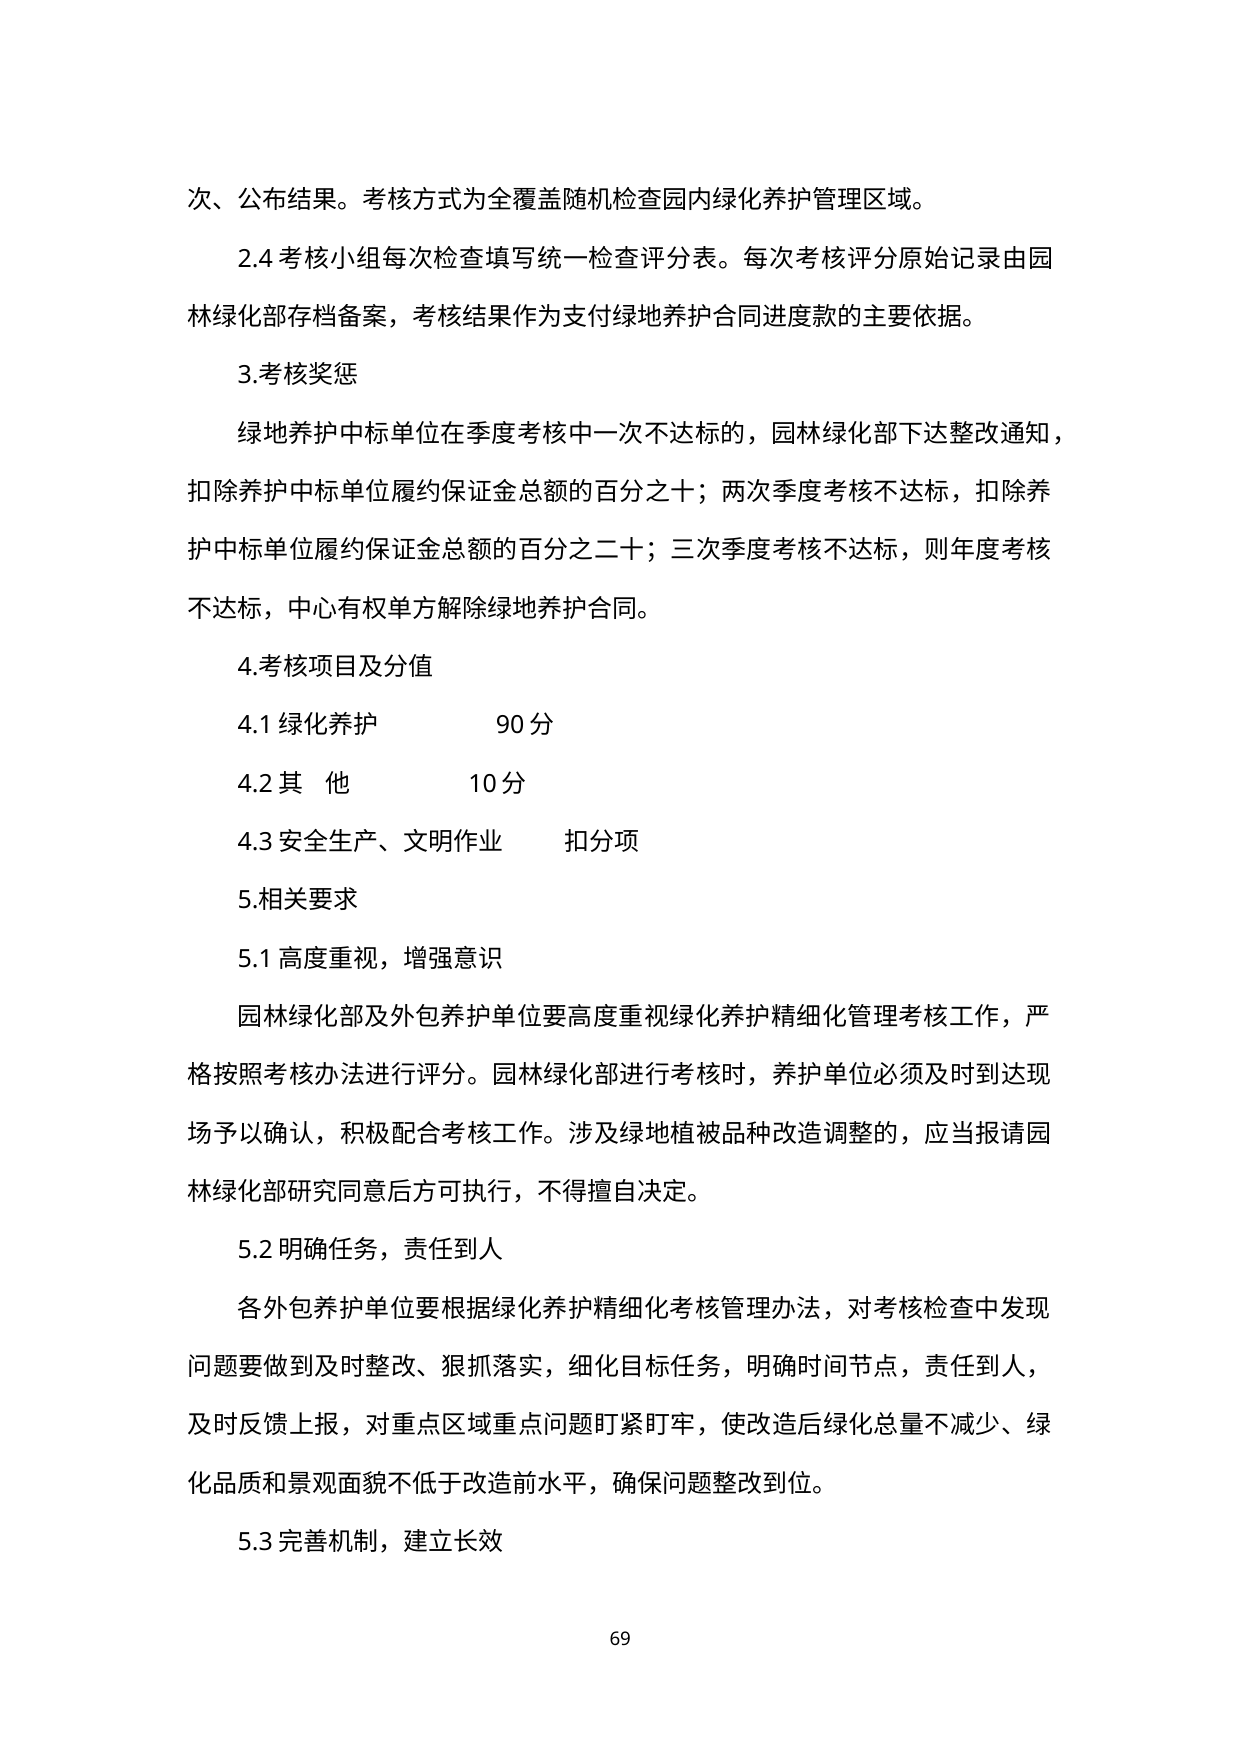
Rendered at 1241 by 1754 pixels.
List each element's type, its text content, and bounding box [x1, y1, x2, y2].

text 3.考核奖惩 [187, 337, 1053, 395]
text 园林绿化部及外包养护单位要高度重视绿化养护精细化管理考核工作，严格按照考核办法进行评分。园林绿化部进行考核时，养护单位必须及时到达现场予以确认，积极配合考核工作。涉及绿地植被品种改造调整的，应当报请园林绿化部研究同意后方可执行，不得擅自决定。 [187, 979, 1053, 1212]
text 5.2明确任务，责任到人 [187, 1212, 1053, 1270]
text 绿地养护中标单位在季度考核中一次不达标的，园林绿化部下达整改通知，扣除养护中标单位履约保证金总额的百分之十；两次季度考核不达标，扣除养护中标单位履约保证金总额的百分之二十；三次季度考核不达标，则年度考核不达标，中心有权单方解除绿地养护合同。 [187, 395, 1053, 629]
text 5.相关要求 [187, 862, 1053, 920]
text 4.1绿化养护 90分 [187, 687, 1053, 745]
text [187, 162, 1053, 220]
text 2.4考核小组每次检查填写统一检查评分表。每次考核评分原始记录由园林绿化部存档备案，考核结果作为支付绿地养护合同进度款的主要依据。 [187, 220, 1053, 337]
text 4.2其 他 10分 [187, 745, 1053, 804]
text 4.3安全生产、文明作业 扣分项 [187, 804, 1053, 862]
text 各外包养护单位要根据绿化养护精细化考核管理办法，对考核检查中发现问题要做到及时整改、狠抓落实，细化目标任务，明确时间节点，责任到人，及时反馈上报，对重点区域重点问题盯紧盯牢，使改造后绿化总量不减少、绿化品质和景观面貌不低于改造前水平，确保问题整改到位。 [187, 1270, 1053, 1504]
text 4.考核项目及分值 [187, 629, 1053, 687]
text 5.1高度重视，增强意识 [187, 920, 1053, 979]
text 5.3完善机制，建立长效 [187, 1504, 1053, 1562]
